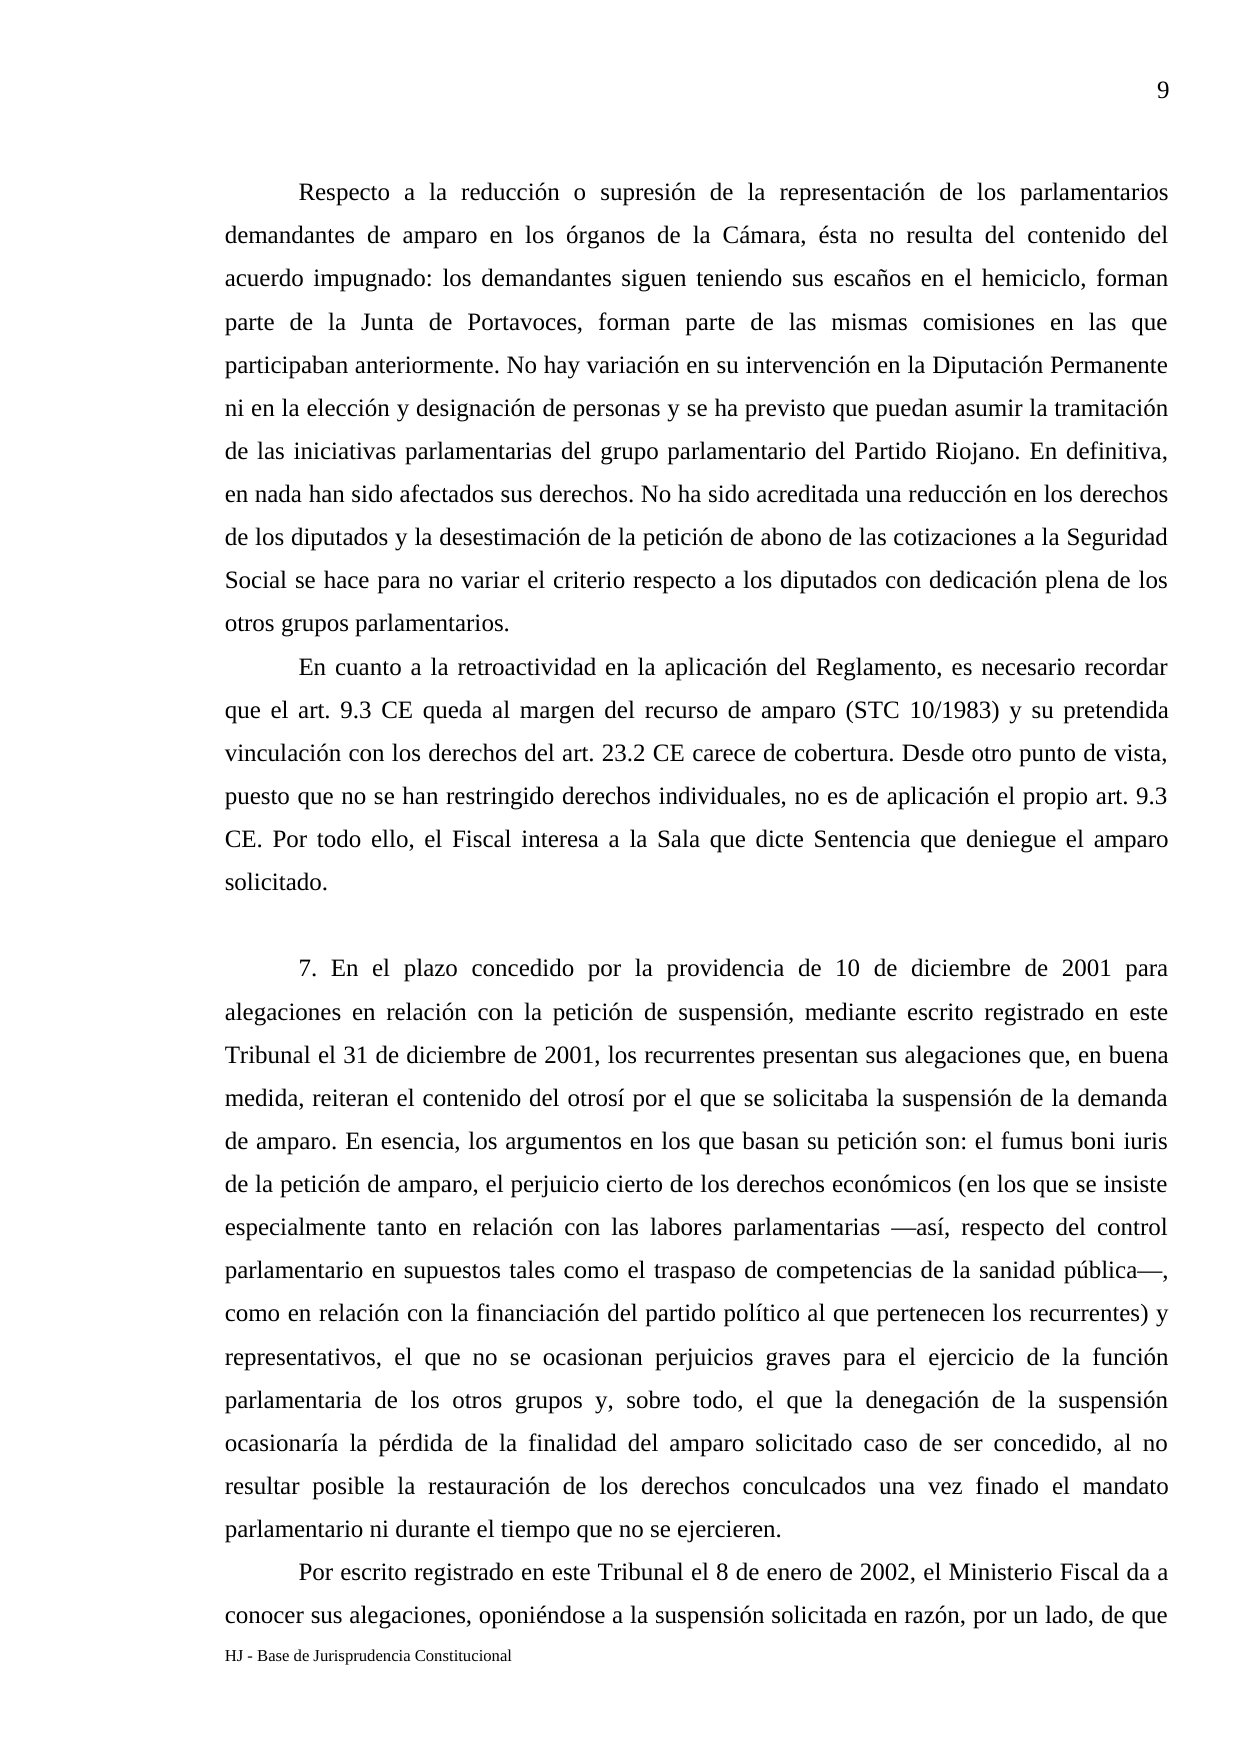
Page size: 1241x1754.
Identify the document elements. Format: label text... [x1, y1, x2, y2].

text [224, 1557, 1169, 1629]
text En cuanto a la retroactividad en la aplicación del Reglamento, es necesario recordar que el art. 9.3 CE queda al margen del recurso de amparo (STC 10/1983) y su pretendida vinculación con los derechos del art. 23.2 CE carece de cobertura. Desde otro punto de vista, puesto que no se han restringido derechos individuales, no es de aplicación el propio art. 9.3 CE. Por todo ello, el Fiscal interesa a la Sala que dicte Sentencia que deniegue el amparo solicitado. [224, 652, 1169, 896]
text 7. En el plazo concedido por la providencia de 10 de diciembre de 2001 para alegaciones en relación con la petición de suspensión, mediante escrito registrado en este Tribunal el 31 de diciembre de 2001, los recurrentes presentan sus alegaciones que, en buena medida, reiteran el contenido del otrosí por el que se solicitaba la suspensión de la demanda de amparo. En esencia, los argumentos en los que basan su petición son: el fumus boni iuris de la petición de amparo, el perjuicio cierto de los derechos económicos (en los que se insiste especialmente tanto en relación con las labores parlamentarias —así, respecto del control parlamentario en supuestos tales como el traspaso de competencias de la sanidad pública—, como en relación con la financiación del partido político al que pertenecen los recurrentes) y representativos, el que no se ocasionan perjuicios graves para el ejercicio de la función parlamentaria de los otros grupos y, sobre todo, el que la denegación de la suspensión ocasionaría la pérdida de la finalidad del amparo solicitado caso de ser concedido, al no resultar posible la restauración de los derechos conculcados una vez finado el mandato parlamentario ni durante el tiempo que no se ejercieren. [224, 953, 1169, 1543]
text Respecto a la reducción o supresión de la representación de los parlamentarios demandantes de amparo en los órganos de la Cámara, ésta no resulta del contenido del acuerdo impugnado: los demandantes siguen teniendo sus escaños en el hemiciclo, forman parte de la Junta de Portavoces, forman parte de las mismas comisiones en las que participaban anteriormente. No hay variación en su intervención en la Diputación Permanente ni en la elección y designación de personas y se ha previsto que puedan asumir la tramitación de las iniciativas parlamentarias del grupo parlamentario del Partido Riojano. En definitiva, en nada han sido afectados sus derechos. No ha sido acreditada una reducción en los derechos de los diputados y la desestimación de la petición de abono de las cotizaciones a la Seguridad Social se hace para no variar el criterio respecto a los diputados con dedicación plena de los otros grupos parlamentarios. [224, 177, 1169, 637]
